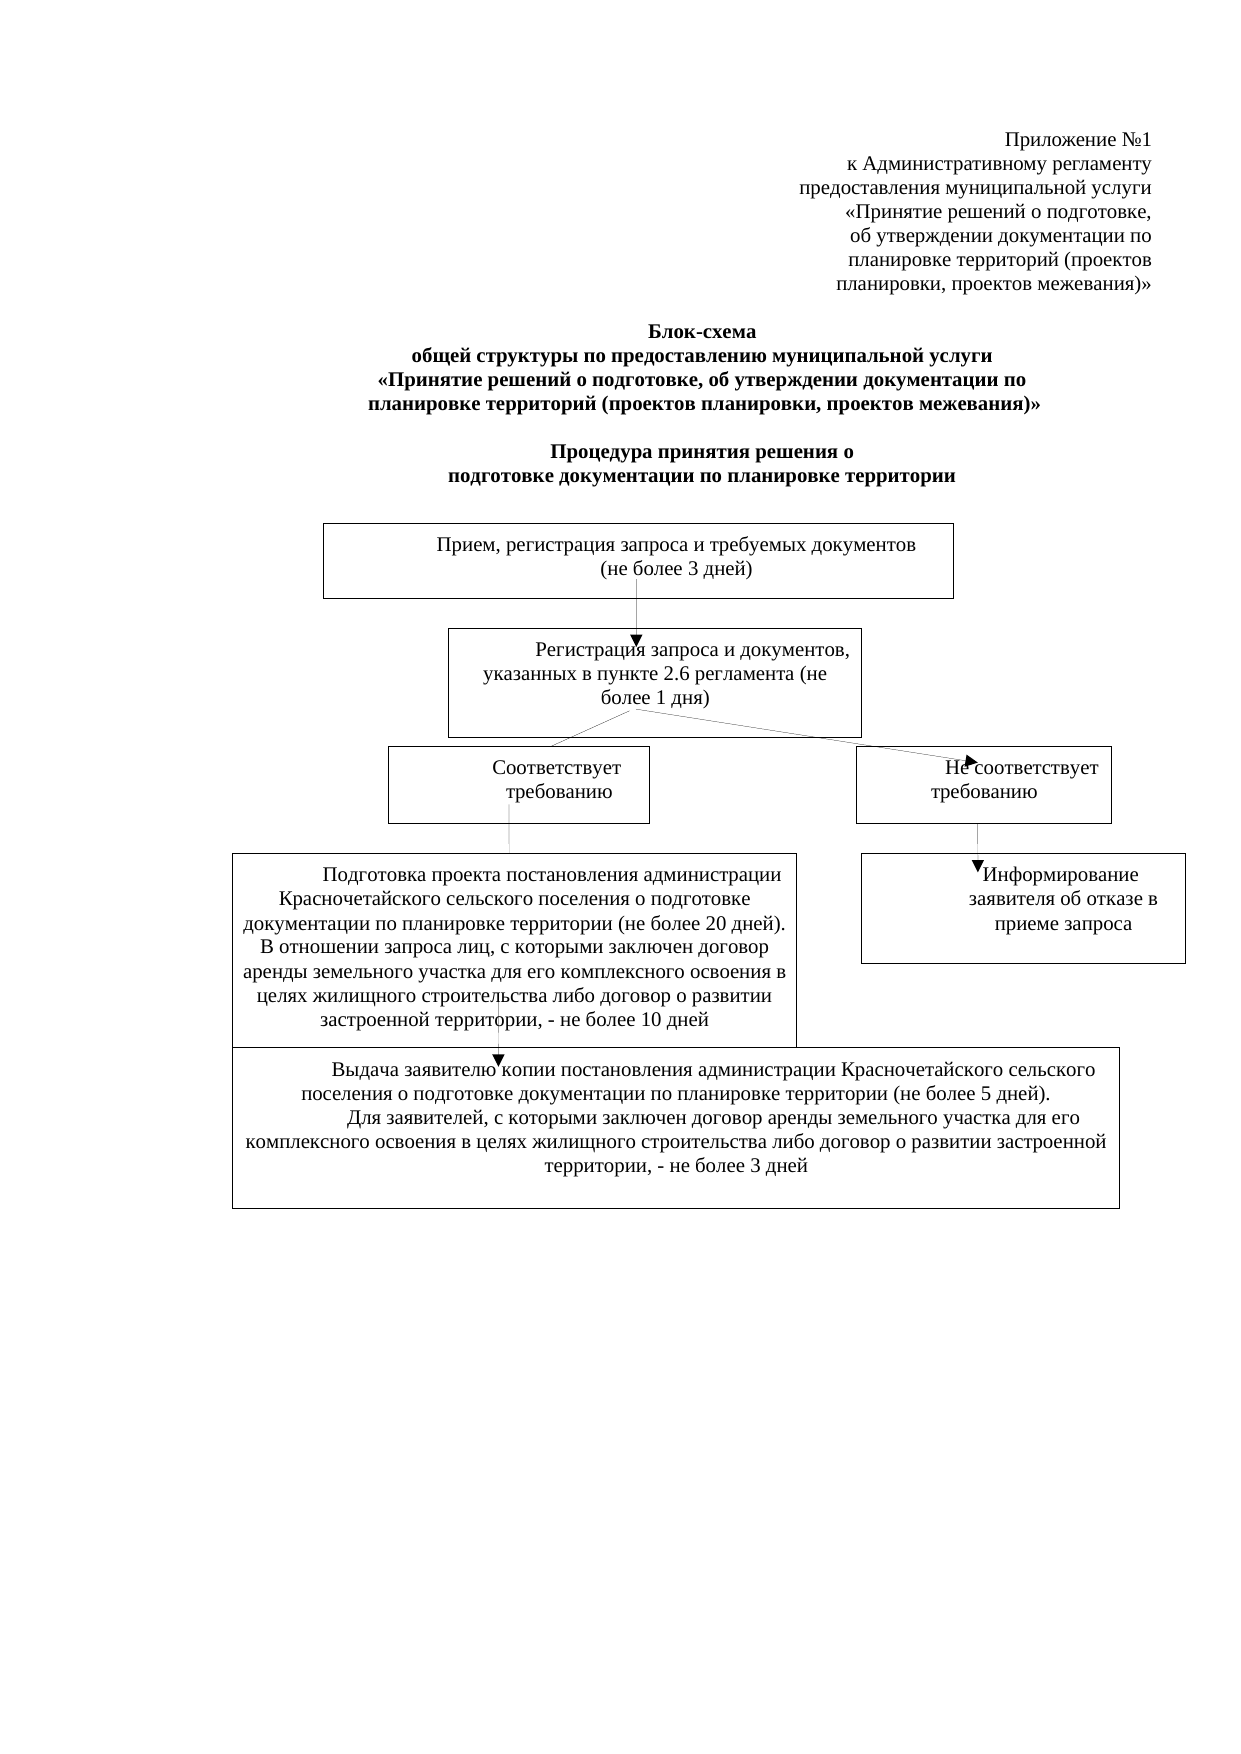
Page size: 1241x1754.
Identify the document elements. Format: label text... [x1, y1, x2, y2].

text «Принятие решений о подготовке, об утверждении документации по [177, 367, 1152, 391]
text планировки, проектов межевания)» [177, 271, 1152, 295]
text общей структуры по предоставлению муниципальной услуги [177, 343, 1152, 367]
text Блок-схема [177, 319, 1152, 343]
text Приложение №1 [177, 126, 1152, 151]
text подготовке документации по планировке территории [177, 463, 1152, 487]
text к Административному регламенту [177, 151, 1152, 174]
text предоставления муниципальной услуги [177, 174, 1152, 199]
text «Принятие решений о подготовке, [177, 199, 1152, 223]
text Процедура принятия решения о [177, 439, 1152, 463]
text планировке территорий (проектов планировки, проектов межевания)» [177, 391, 1152, 415]
text планировке территорий (проектов [177, 247, 1152, 271]
text об утверждении документации по [177, 223, 1152, 247]
